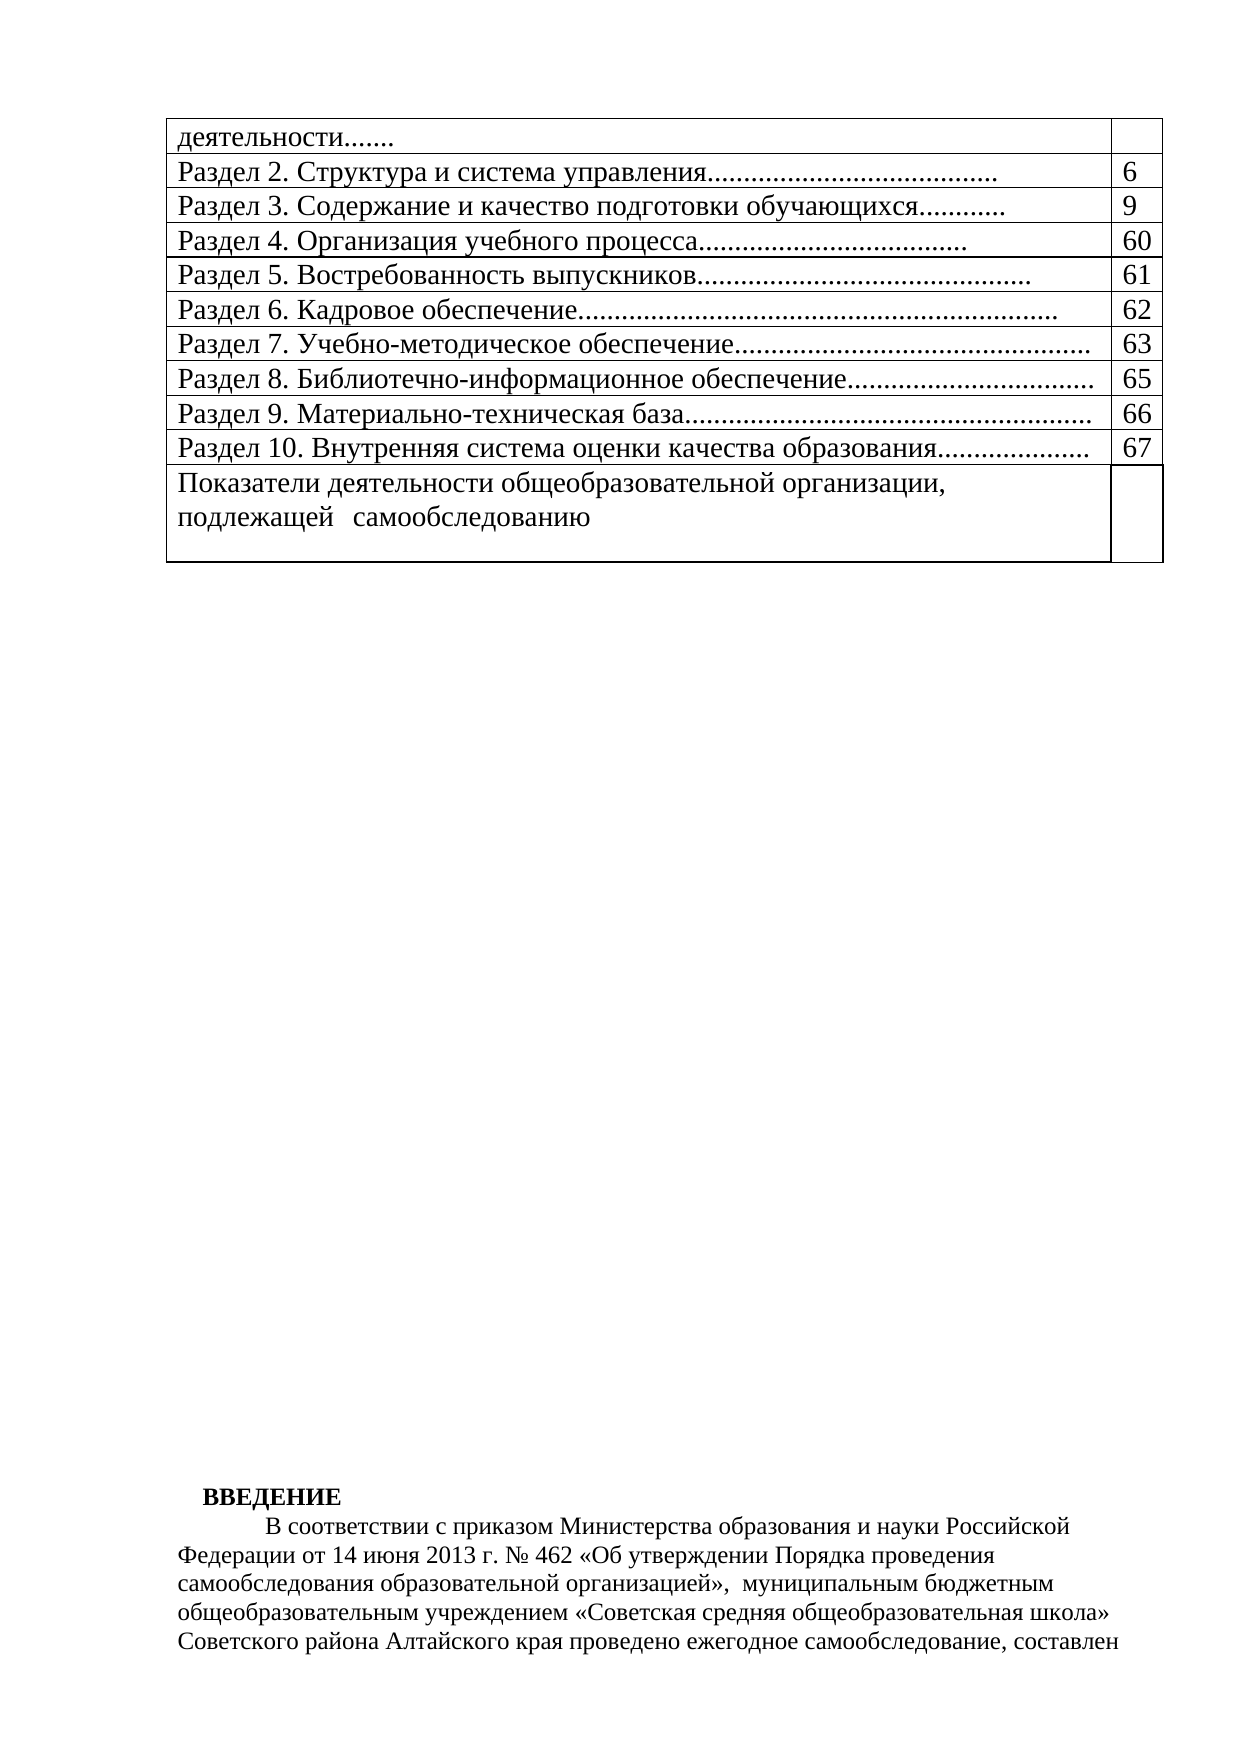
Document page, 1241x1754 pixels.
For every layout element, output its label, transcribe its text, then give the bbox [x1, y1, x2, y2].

table_cell 60 [1112, 223, 1162, 256]
table_cell 62 [1112, 292, 1162, 326]
table_cell Раздел 6. Кадровое обеспечение.................................................................. [167, 292, 1111, 326]
table_cell 4 [1112, 119, 1162, 153]
table_cell Раздел 2. Структура и система управления........................................ [167, 154, 1111, 187]
table_cell Раздел 9. Материально-техническая база........................................................ [167, 396, 1111, 429]
table_cell 63 [1112, 327, 1162, 360]
table_cell Раздел 4. Организация учебного процесса..................................... [167, 223, 1111, 256]
table_cell 67 [1112, 430, 1162, 464]
table_cell Раздел 10. Внутренняя система оценки качества образования..................... [167, 430, 1111, 464]
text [177, 1482, 1152, 1655]
table_cell Раздел 3. Содержание и качество подготовки обучающихся............ [167, 188, 1111, 222]
table_cell 9 [1112, 188, 1162, 222]
table_cell 61 [1112, 258, 1162, 291]
table_cell 66 [1112, 396, 1162, 429]
table_cell Показатели деятельности общеобразовательной организации, подлежащей самообследованию [167, 465, 1110, 561]
table_cell 6 [1112, 154, 1162, 187]
table_cell Раздел 5. Востребованность выпускников.............................................. [167, 258, 1111, 291]
table_cell Раздел 8. Библиотечно-информационное обеспечение.................................. [167, 361, 1111, 395]
table_cell 65 [1112, 361, 1162, 395]
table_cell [167, 119, 1111, 153]
table_cell Раздел 7. Учебно-методическое обеспечение................................................. [167, 327, 1111, 360]
table_cell [1112, 466, 1162, 561]
